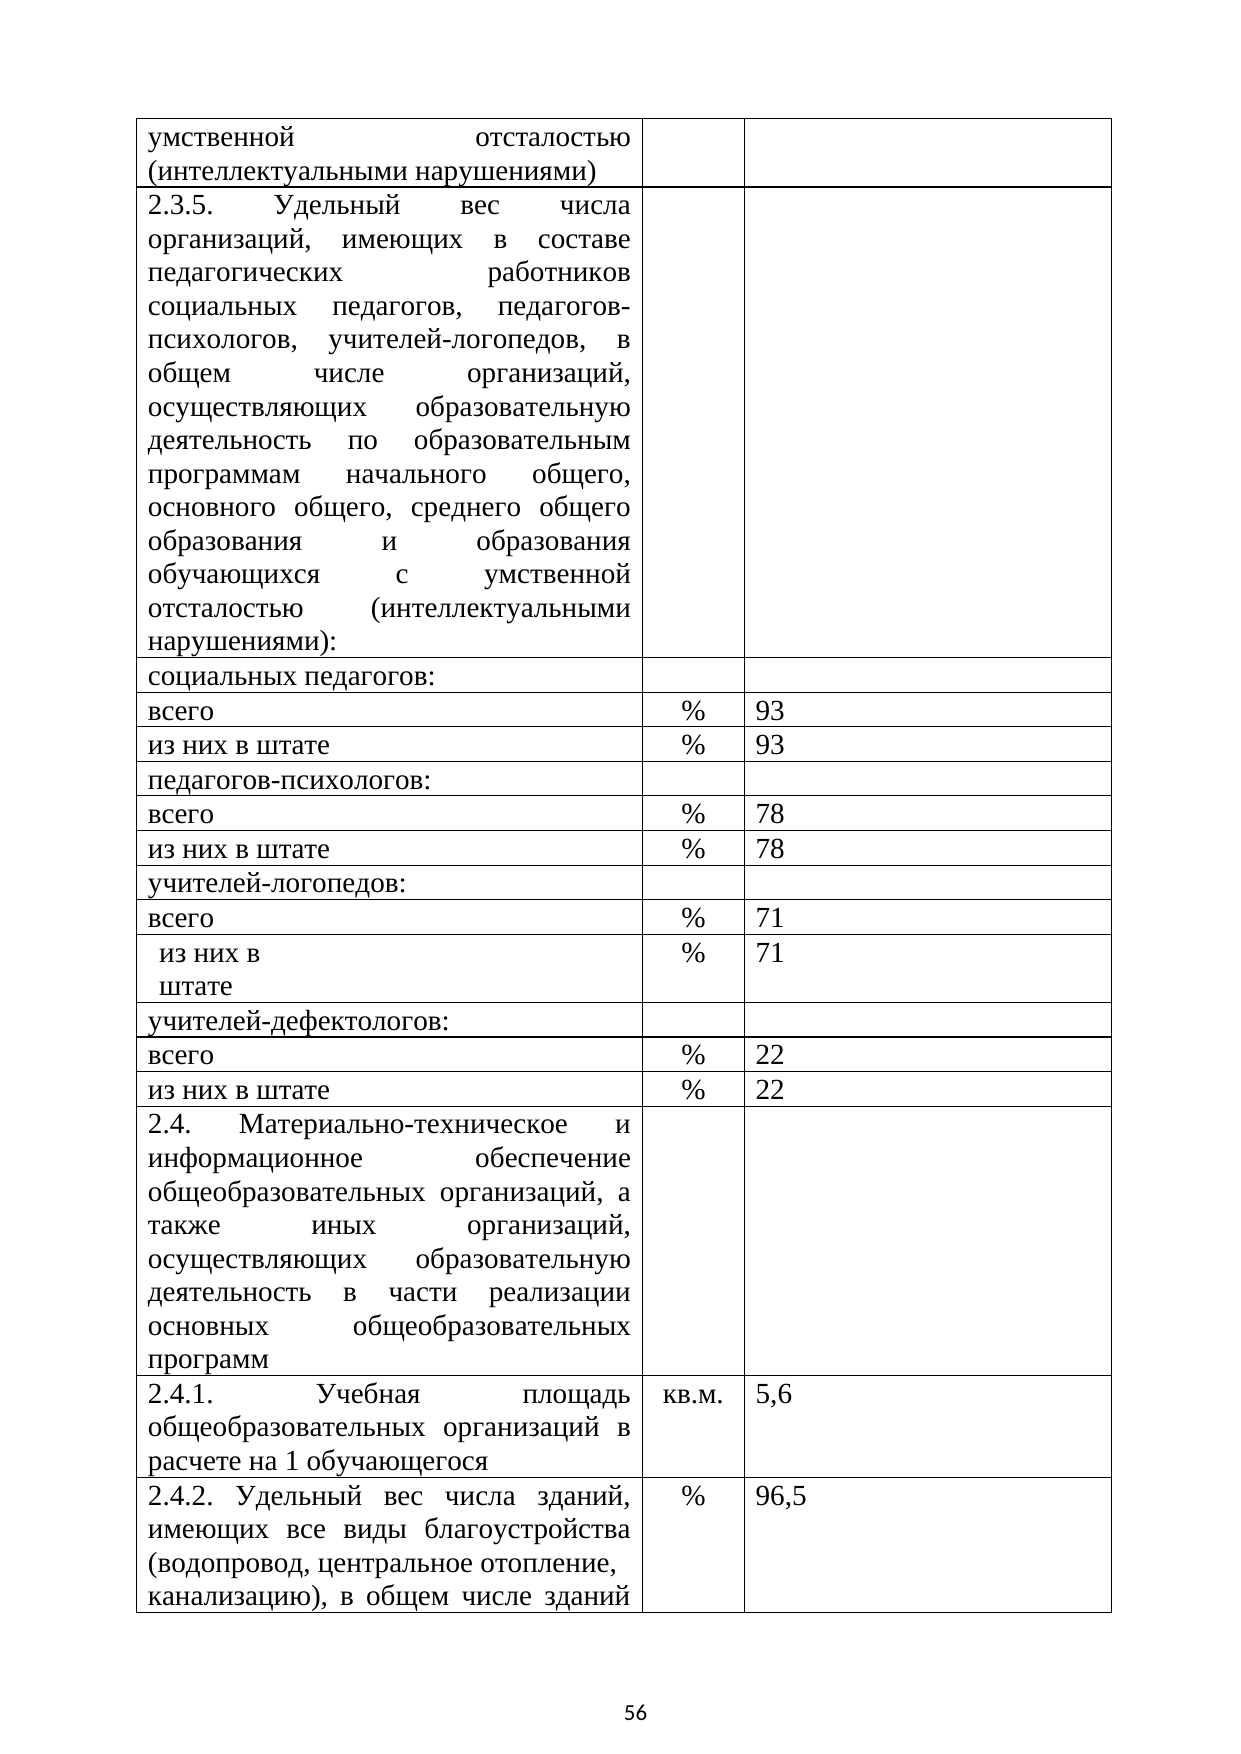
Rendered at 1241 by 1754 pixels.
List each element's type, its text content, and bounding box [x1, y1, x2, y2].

table_cell [643, 1107, 744, 1375]
table_cell всего [137, 1038, 642, 1071]
table_cell [643, 1003, 744, 1036]
table_cell 78 [745, 831, 1111, 864]
table_cell 93 [745, 693, 1111, 726]
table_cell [137, 119, 642, 186]
table_cell 95 [745, 119, 1111, 186]
table_cell % [643, 900, 744, 934]
table_cell [745, 1003, 1111, 1036]
table_cell % [643, 1038, 744, 1071]
table_cell [745, 188, 1111, 657]
table_cell 71 [745, 900, 1111, 934]
table_cell [643, 866, 744, 899]
table_cell 5,6 [745, 1376, 1111, 1477]
table_cell [745, 762, 1111, 795]
table_cell [643, 188, 744, 657]
table_cell всего [137, 693, 642, 726]
table_cell % [643, 1072, 744, 1106]
table_cell [137, 935, 642, 1002]
table_cell 22 [745, 1038, 1111, 1071]
table_cell % [643, 693, 744, 726]
table_cell кв.м. [643, 1376, 744, 1477]
table_cell учителей-дефектологов: [137, 1003, 642, 1036]
table_cell [643, 658, 744, 692]
table_cell всего [137, 796, 642, 830]
table_cell % [643, 727, 744, 761]
table_cell из них в штате [137, 831, 642, 864]
table_cell [745, 866, 1111, 899]
table_cell 2.3.5. Удельный вес числа организаций, имеющих в составе педагогических работников социальных педагогов, педагогов-психологов, учителей-логопедов, в общем числе организаций, осуществляющих образовательную деятельность по образовательным программам начального общего, основного общего, среднего общего образования и образования обучающихся с умственной отсталостью (интеллектуальными нарушениями): [137, 188, 642, 657]
table_cell 2.4.1. Учебная площадь общеобразовательных организаций в расчете на 1 обучающегося [137, 1376, 642, 1477]
table_cell педагогов-психологов: [137, 762, 642, 795]
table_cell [137, 1478, 642, 1612]
table_cell % [643, 796, 744, 830]
table_cell 78 [745, 796, 1111, 830]
table_cell из них в штате [137, 1072, 642, 1106]
table_cell % [643, 1478, 744, 1612]
table_cell % [643, 935, 744, 1002]
table_cell [643, 762, 744, 795]
table_cell 96,5 [745, 1478, 1111, 1612]
table_cell из них в штате [137, 727, 642, 761]
table_cell [745, 658, 1111, 692]
table_cell 2.4. Материально-техническое и информационное обеспечение общеобразовательных организаций, а также иных организаций, осуществляющих образовательную деятельность в части реализации основных общеобразовательных программ [137, 1107, 642, 1375]
table_cell 93 [745, 727, 1111, 761]
table_cell учителей-логопедов: [137, 866, 642, 899]
table_cell [745, 1107, 1111, 1375]
table_cell 71 [745, 935, 1111, 1002]
table_cell 22 [745, 1072, 1111, 1106]
table_cell всего [137, 900, 642, 934]
table_cell % [643, 831, 744, 864]
table_cell % [643, 119, 744, 186]
table_cell социальных педагогов: [137, 658, 642, 692]
